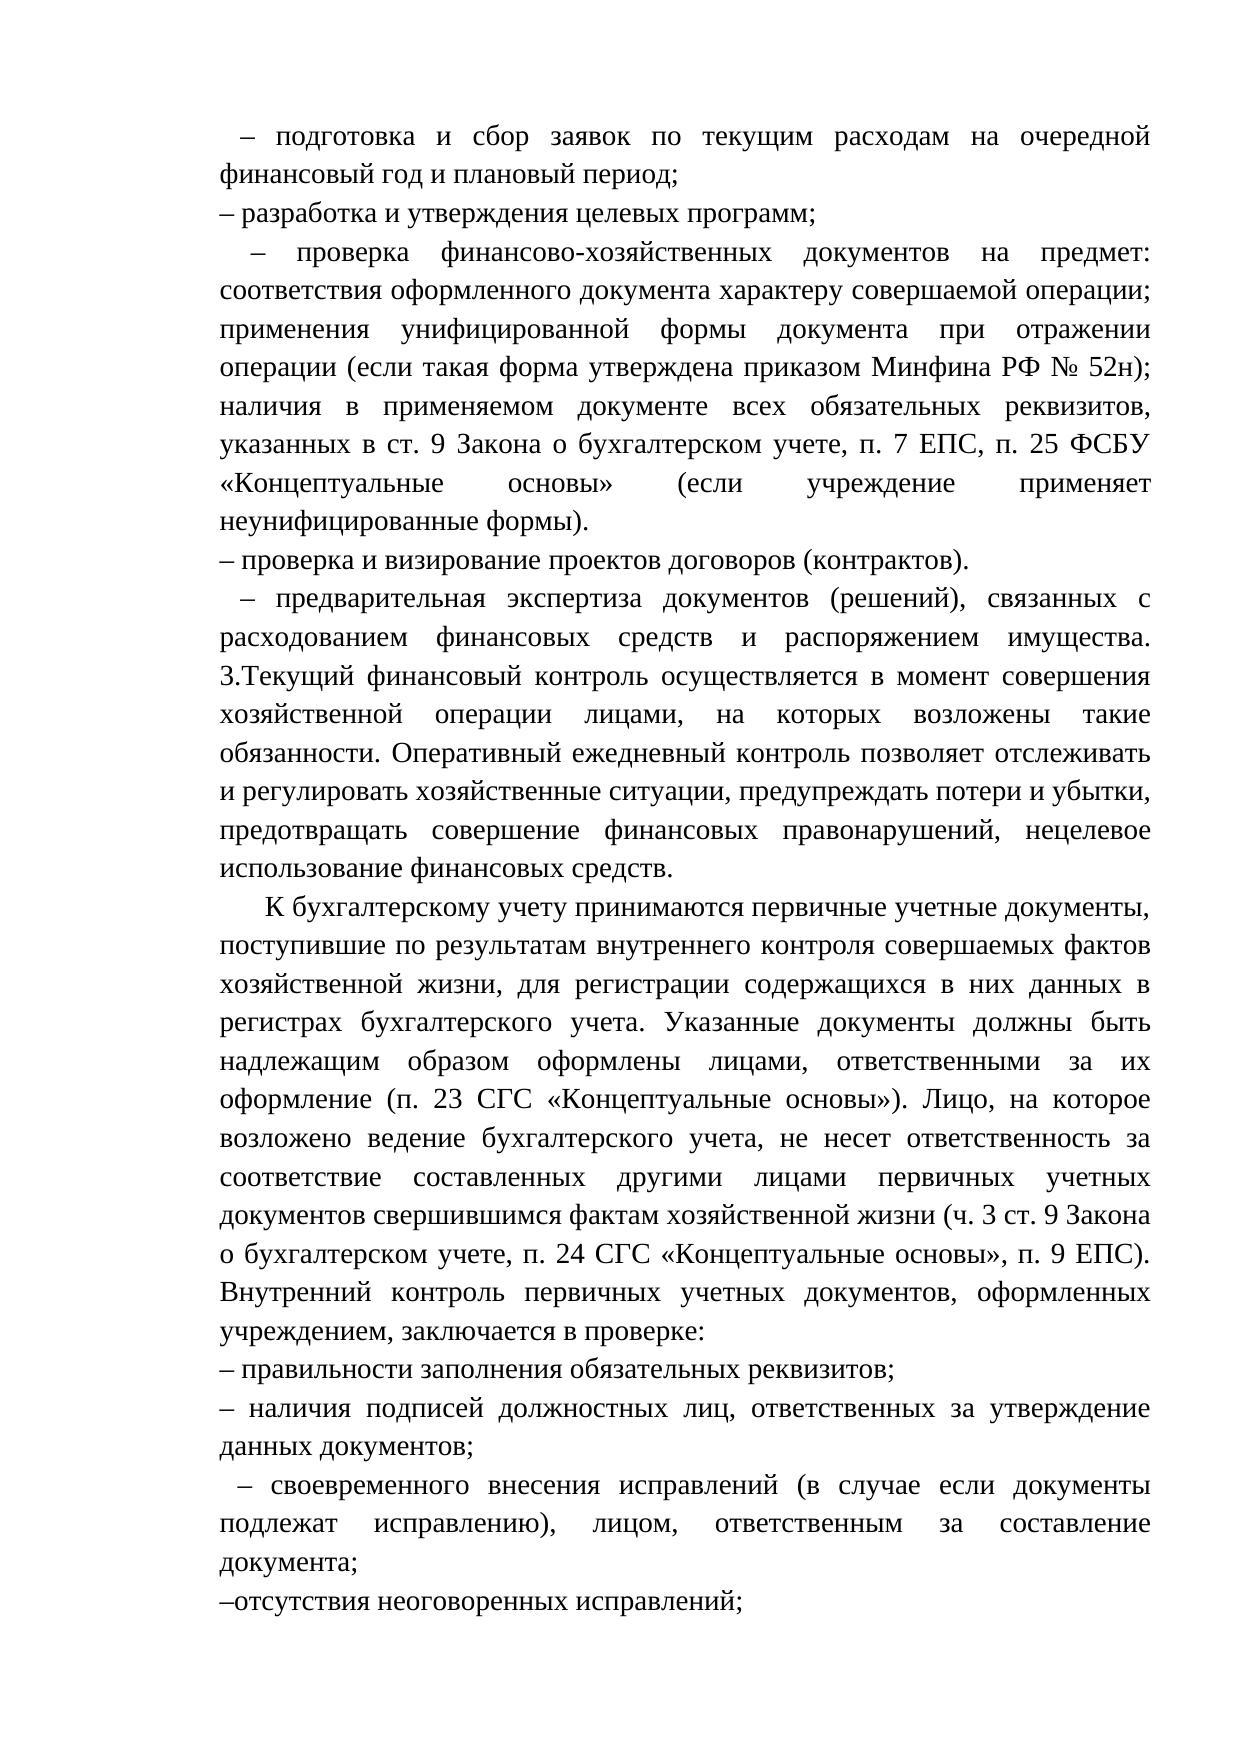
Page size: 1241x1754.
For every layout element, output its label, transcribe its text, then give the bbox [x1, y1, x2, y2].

list – разработка и утверждения целевых программ; [219, 195, 1152, 229]
list – наличия подписей должностных лиц, ответственных за утверждение данных документов; [219, 1390, 1152, 1462]
list – подготовка и сбор заявок по текущим расходам на очередной финансовый год и плановый период; [219, 118, 1152, 190]
list – проверка и визирование проектов договоров (контрактов). [219, 542, 1152, 576]
list К бухгалтерскому учету принимаются первичные учетные документы, поступившие по результатам внутреннего контроля совершаемых фактов хозяйственной жизни, для регистрации содержащихся в них данных в регистрах бухгалтерского учета. Указанные документы должны быть надлежащим образом оформлены лицами, ответственными за их оформление (п. 23 СГС «Концептуальные основы»). Лицо, на которое возложено ведение бухгалтерского учета, не несет ответственность за соответствие составленных другими лицами первичных учетных документов свершившимся фактам хозяйственной жизни (ч. 3 ст. 9 Закона о бухгалтерском учете, п. 24 СГС «Концептуальные основы», п. 9 ЕПС). Внутренний контроль первичных учетных документов, оформленных учреждением, заключается в проверке: [219, 889, 1152, 1346]
list – своевременного внесения исправлений (в случае если документы подлежат исправлению), лицом, ответственным за составление документа; [219, 1467, 1152, 1578]
list – правильности заполнения обязательных реквизитов; [219, 1351, 1152, 1385]
list – предварительная экспертиза документов (решений), связанных с расходованием финансовых средств и распоряжением имущества. 3.Текущий финансовый контроль осуществляется в момент совершения хозяйственной операции лицами, на которых возложены такие обязанности. Оперативный ежедневный контроль позволяет отслеживать и регулировать хозяйственные ситуации, предупреждать потери и убытки, предотвращать совершение финансовых правонарушений, нецелевое использование финансовых средств. [219, 581, 1152, 884]
list –отсутствия неоговоренных исправлений; [219, 1583, 1152, 1616]
list – проверка финансово-хозяйственных документов на предмет: соответствия оформленного документа характеру совершаемой операции; применения унифицированной формы документа при отражении операции (если такая форма утверждена приказом Минфина РФ № 52н); наличия в применяемом документе всех обязательных реквизитов, указанных в ст. 9 Закона о бухгалтерском учете, п. 7 ЕПС, п. 25 ФСБУ «Концептуальные основы» (если учреждение применяет неунифицированные формы). [219, 234, 1152, 537]
